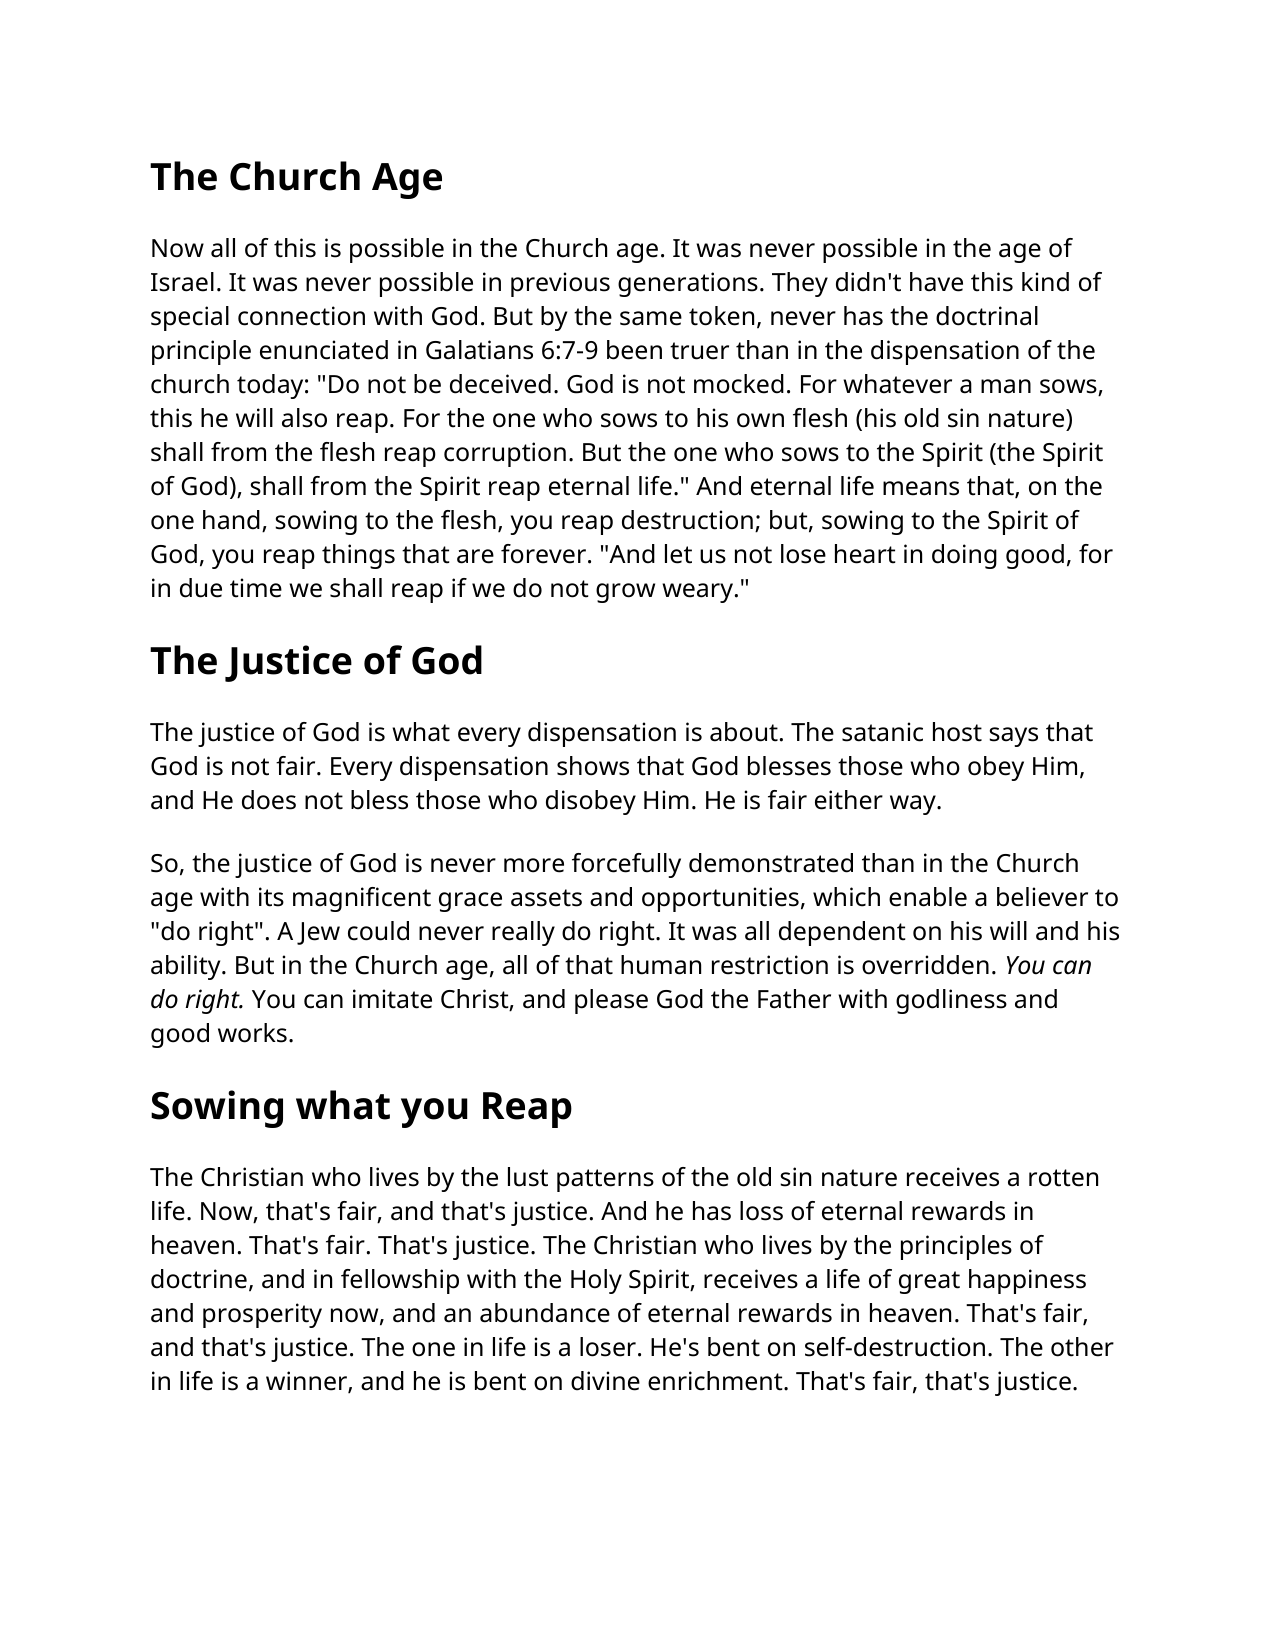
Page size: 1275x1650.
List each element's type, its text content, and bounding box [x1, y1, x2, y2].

text The Church Age [150, 150, 1125, 201]
text So, the justice of God is never more forcefully demonstrated than in the Church age with its magnificent grace assets and opportunities, which enable a believer to "do right". A Jew could never really do right. It was all dependent on his will and his ability. But in the Church age, all of that human restriction is overridden. You can do right. You can imitate Christ, and please God the Father with godliness and good works. [150, 846, 1125, 1050]
text Now all of this is possible in the Church age. It was never possible in the age of Israel. It was never possible in previous generations. They didn't have this kind of special connection with God. But by the same token, never has the doctrinal principle enunciated in Galatians 6:7-9 been truer than in the dispensation of the church today: "Do not be deceived. God is not mocked. For whatever a man sows, this he will also reap. For the one who sows to his own flesh (his old sin nature) shall from the flesh reap corruption. But the one who sows to the Spirit (the Spirit of God), shall from the Spirit reap eternal life." And eternal life means that, on the one hand, sowing to the flesh, you reap destruction; but, sowing to the Spirit of God, you reap things that are forever. "And let us not lose heart in doing good, for in due time we shall reap if we do not grow weary." [150, 230, 1125, 605]
text Sowing what you Reap [150, 1079, 1125, 1130]
text The Justice of God [150, 634, 1125, 685]
text The Christian who lives by the lust patterns of the old sin nature receives a rotten life. Now, that's fair, and that's justice. And he has loss of eternal rewards in heaven. That's fair. That's justice. The Christian who lives by the principles of doctrine, and in fellowship with the Holy Spirit, receives a life of great happiness and prosperity now, and an abundance of eternal rewards in heaven. That's fair, and that's justice. The one in life is a loser. He's bent on self-destruction. The other in life is a winner, and he is bent on divine enrichment. That's fair, that's justice. [150, 1159, 1125, 1398]
text The justice of God is what every dispensation is about. The satanic host says that God is not fair. Every dispensation shows that God blesses those who obey Him, and He does not bless those who disobey Him. He is fair either way. [150, 714, 1125, 816]
